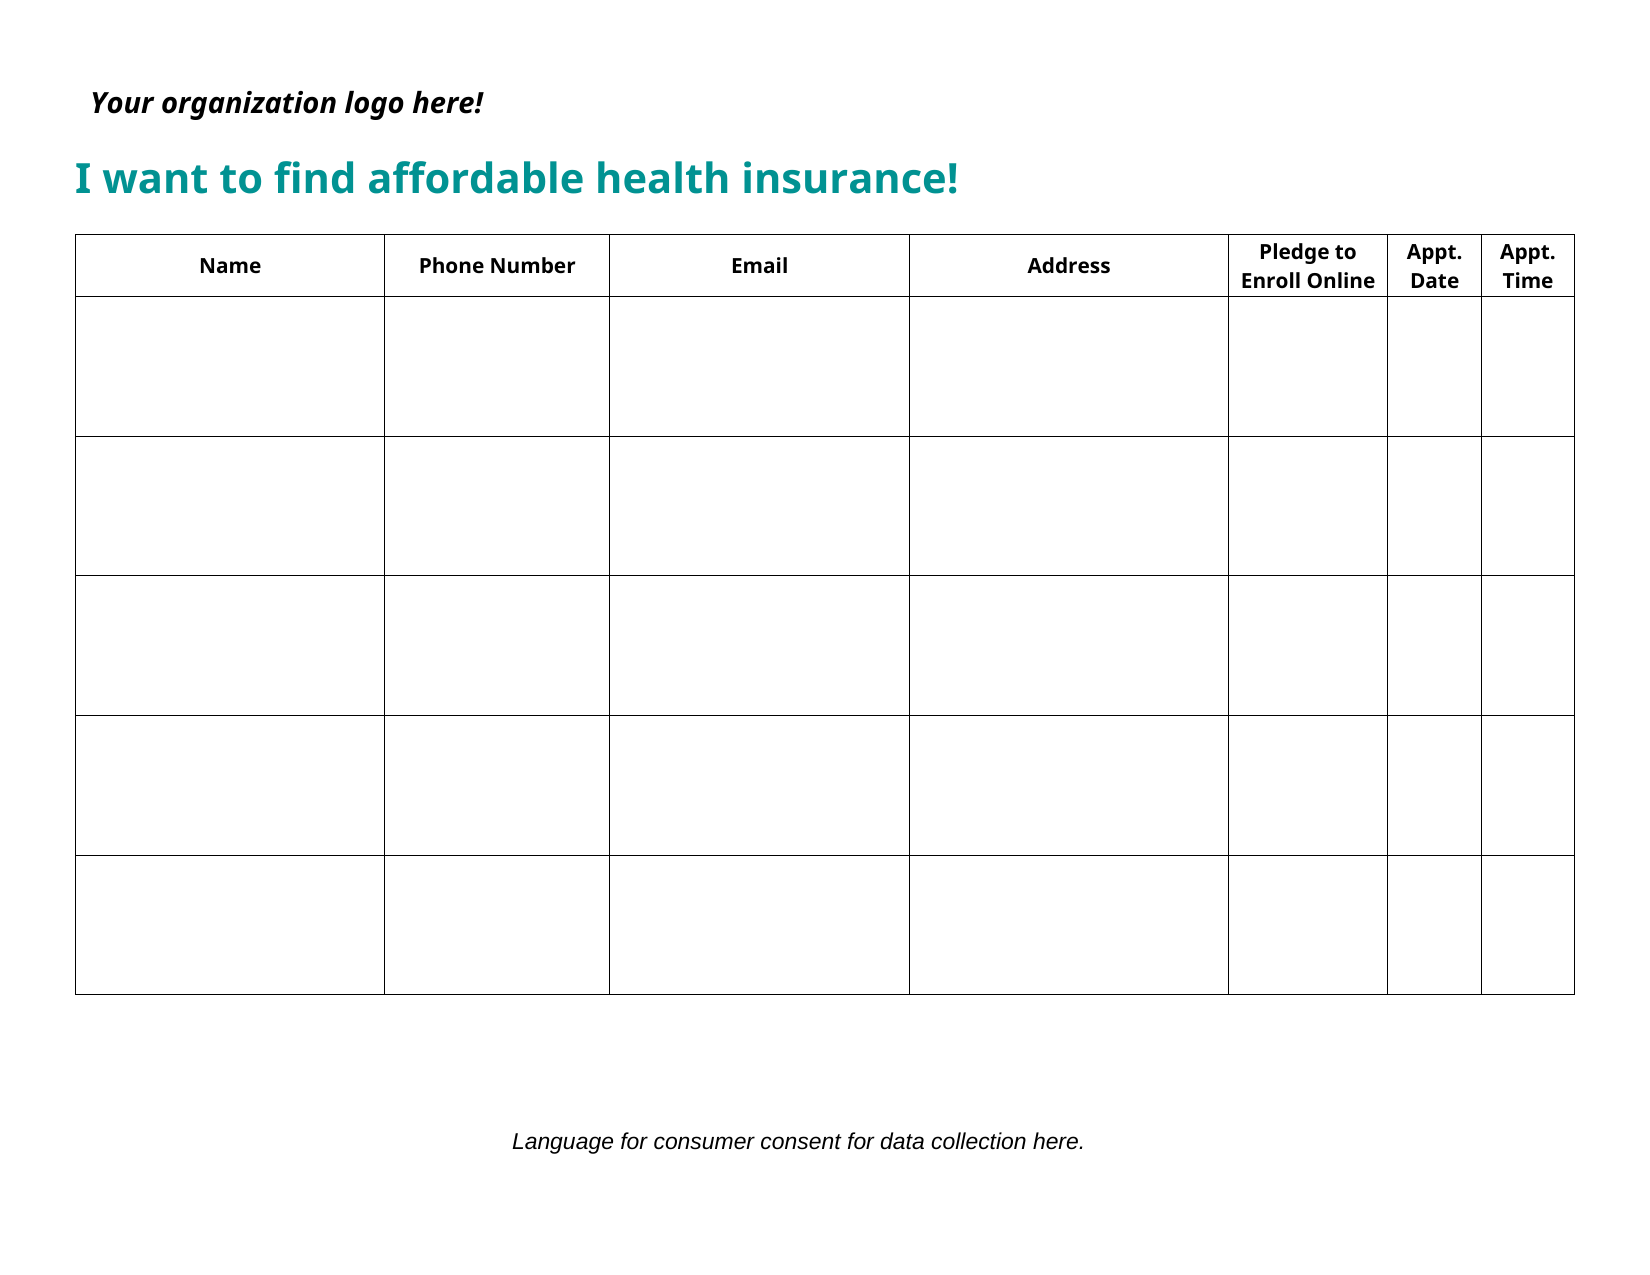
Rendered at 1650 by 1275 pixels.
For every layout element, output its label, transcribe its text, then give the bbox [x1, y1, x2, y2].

table_cell [1229, 856, 1387, 994]
table_cell [1388, 437, 1481, 575]
table_cell [385, 576, 609, 715]
table_cell [910, 856, 1228, 994]
text I want to find affordable health insurance! [75, 149, 1575, 206]
table_cell [1229, 716, 1387, 854]
table_cell [610, 856, 909, 994]
table_cell [1482, 437, 1574, 575]
table_cell [1482, 576, 1574, 715]
table_cell [610, 576, 909, 715]
table_cell [76, 297, 384, 436]
table_cell [1482, 856, 1574, 994]
table_cell [385, 297, 609, 436]
table_header Pledge to Enroll Online [1229, 235, 1387, 296]
table_cell [610, 297, 909, 436]
table_header Appt. Date [1388, 235, 1481, 296]
table_cell [1229, 297, 1387, 436]
table_cell [910, 437, 1228, 575]
table_header Name [76, 235, 384, 296]
table_cell [1388, 856, 1481, 994]
table_cell [385, 437, 609, 575]
table_cell [610, 437, 909, 575]
table_cell [910, 576, 1228, 715]
table_cell [385, 856, 609, 994]
table_cell [76, 576, 384, 715]
table_cell [910, 297, 1228, 436]
table_cell [385, 716, 609, 854]
table_header Phone Number [385, 235, 609, 296]
table_cell [1482, 716, 1574, 854]
table_header Address [910, 235, 1228, 296]
table_cell [1482, 297, 1574, 436]
table_cell [1229, 437, 1387, 575]
table_cell [76, 856, 384, 994]
table_header Email [610, 235, 909, 296]
table_cell [76, 437, 384, 575]
table_cell [910, 716, 1228, 854]
table_cell [1229, 576, 1387, 715]
table_cell [1388, 716, 1481, 854]
table_cell [610, 716, 909, 854]
table_cell [1388, 576, 1481, 715]
table_header Appt. Time [1482, 235, 1574, 296]
table_cell [1388, 297, 1481, 436]
table_cell [76, 716, 384, 854]
